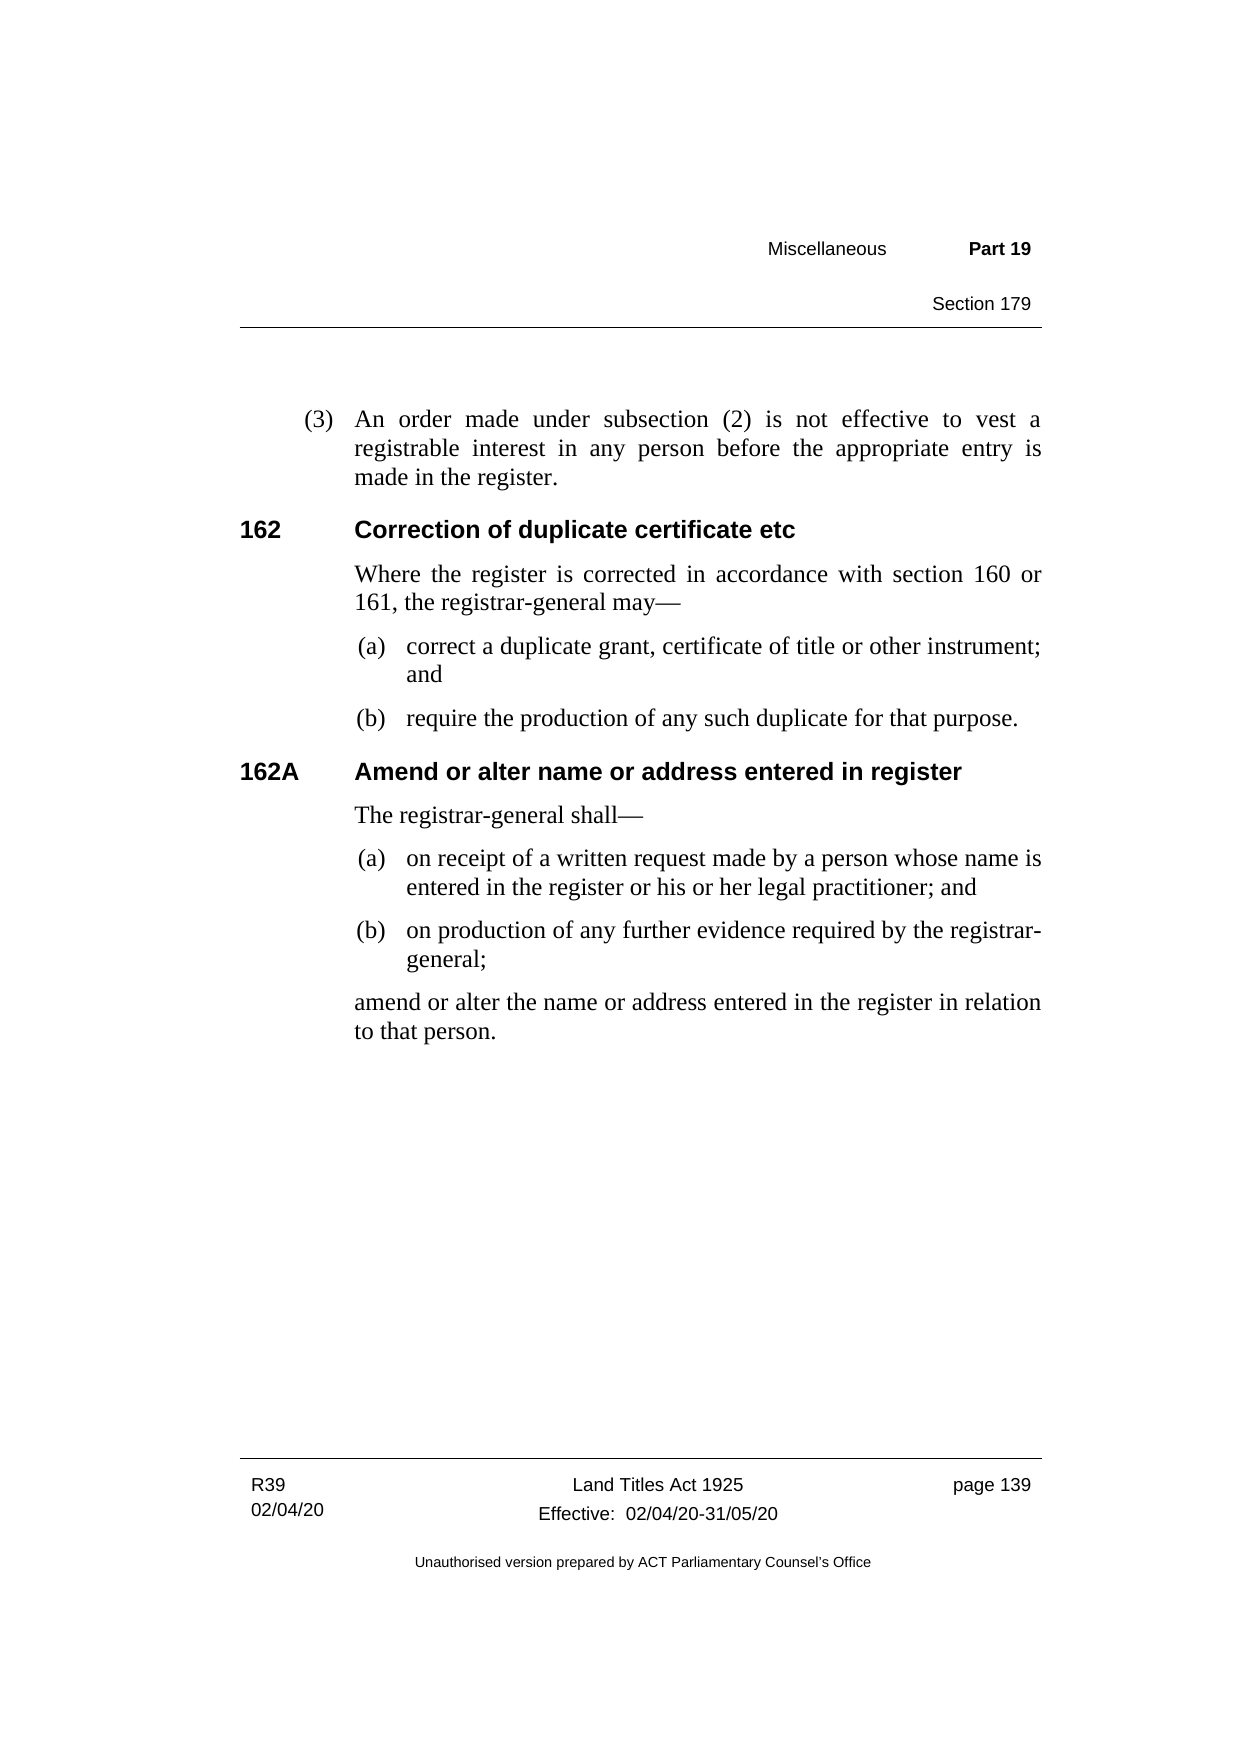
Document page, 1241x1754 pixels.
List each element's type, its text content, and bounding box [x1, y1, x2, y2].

text (b) require the production of any such duplicate for that purpose. [239, 703, 1042, 732]
text The registrar-general shall— [354, 800, 1042, 829]
text 162A Amend or alter name or address entered in register [239, 757, 1042, 785]
text (3) An order made under subsection (2) is not effective to vest a registrable interest in any person before the appropriate entry is made in the register. [239, 404, 1042, 490]
text (b) on production of any further evidence required by the registrar-general; [239, 915, 1042, 973]
text Where the register is corrected in accordance with section 160 or 161, the registrar-general may— [354, 559, 1042, 616]
text (a) on receipt of a written request made by a person whose name is entered in the register or his or her legal practitioner; and [239, 843, 1042, 901]
text (a) correct a duplicate grant, certificate of title or other instrument; and [239, 631, 1042, 688]
text amend or alter the name or address entered in the register in relation to that person. [354, 987, 1042, 1045]
text 162 Correction of duplicate certificate etc [239, 515, 1042, 544]
